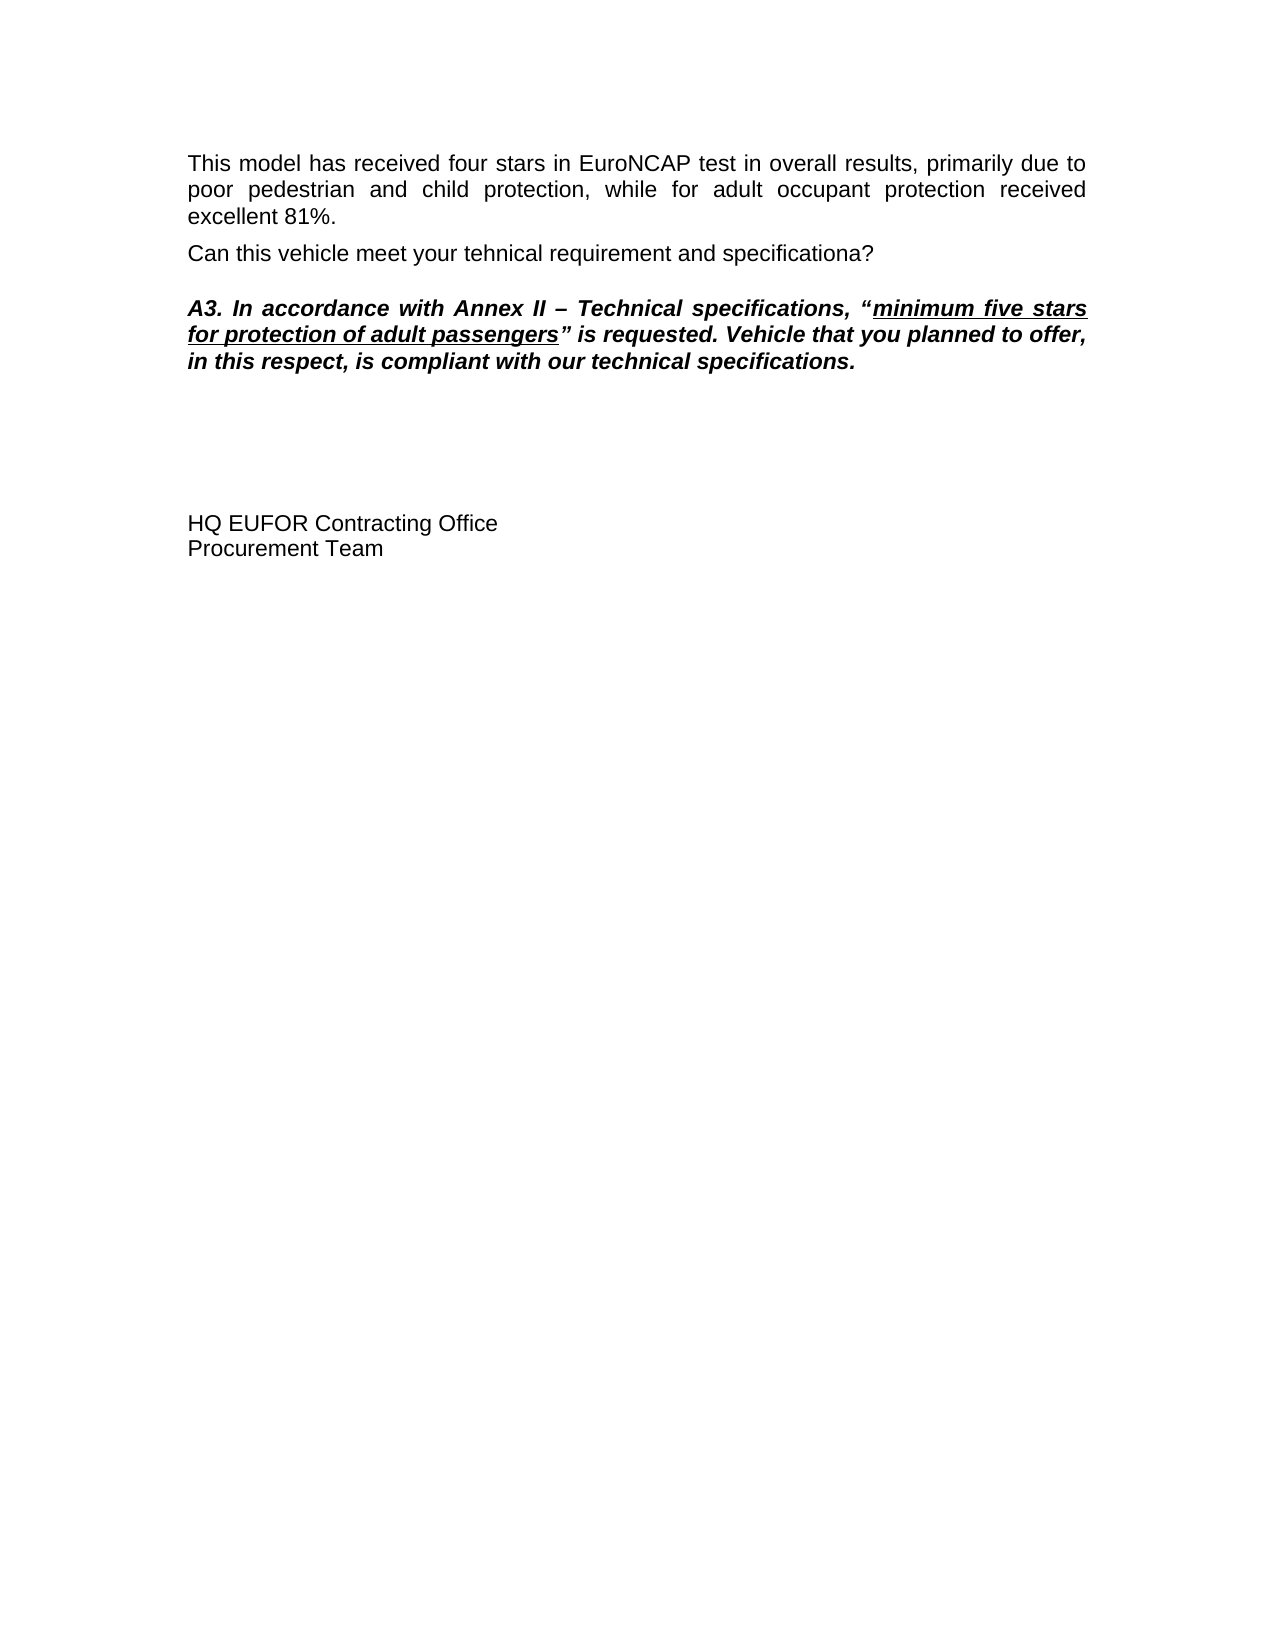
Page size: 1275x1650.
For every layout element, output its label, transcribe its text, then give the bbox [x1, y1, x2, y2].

text HQ EUFOR Contracting Office [187, 511, 1087, 536]
text Procurement Team [187, 536, 1087, 561]
text A3. In accordance with Annex II – Technical specifications, “minimum five stars for protection of adult passengers” is requested. Vehicle that you planned to offer, in this respect, is compliant with our technical specifications. [187, 295, 1087, 374]
text This model has received four stars in EuroNCAP test in overall results, primarily due to poor pedestrian and child protection, while for adult occupant protection received excellent 81%. [187, 150, 1087, 229]
text Can this vehicle meet your tehnical requirement and specificationa? [187, 239, 1087, 266]
